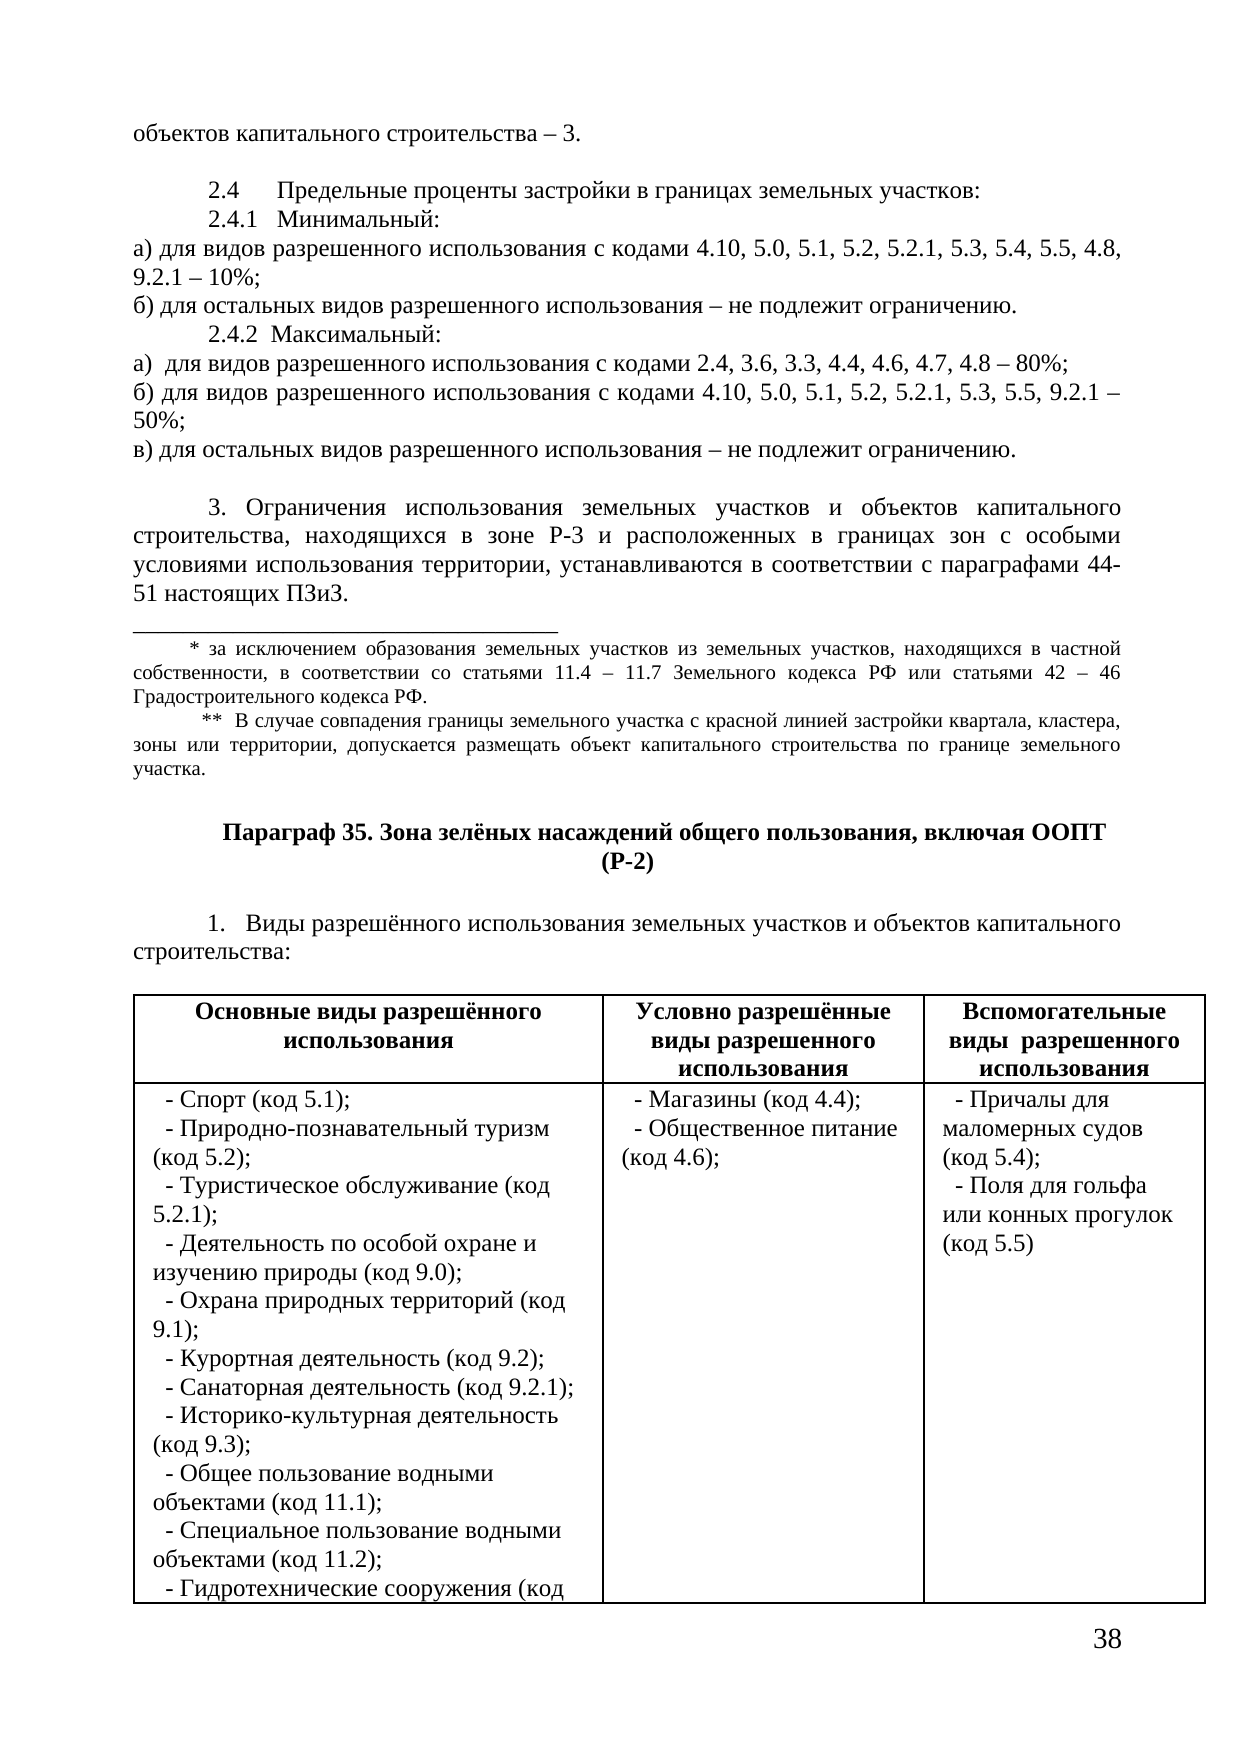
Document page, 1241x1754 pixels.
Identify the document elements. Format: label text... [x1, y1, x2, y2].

text 2.4.1 Минимальный: [133, 204, 1122, 233]
text 2.4 Предельные проценты застройки в границах земельных участков: [133, 176, 1122, 204]
table_header Основные виды разрешённого использования [135, 996, 602, 1082]
subtitle Параграф 35. Зона зелёных насаждений общего пользования, включая ООПТ (Р-2) [133, 817, 1122, 875]
text 2.4.2 Максимальный: [133, 319, 1122, 348]
table_header Вспомогательные виды разрешенного использования [925, 996, 1204, 1082]
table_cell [135, 1084, 602, 1602]
list Виды разрешённого использования земельных участков и объектов капитального строительства: [133, 908, 1122, 965]
text * за исключением образования земельных участков из земельных участков, находящихся в частной собственности, в соответствии со статьями 11.4 – 11.7 Земельного кодекса РФ или статьями 42 – 46 Градостроительного кодекса РФ. [133, 636, 1122, 708]
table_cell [604, 1084, 923, 1602]
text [133, 118, 1122, 147]
text б) для видов разрешенного использования с кодами 4.10, 5.0, 5.1, 5.2, 5.2.1, 5.3, 5.5, 9.2.1 – 50%; [133, 377, 1122, 434]
table_header Условно разрешённые виды разрешенного использования [604, 996, 923, 1082]
text в) для остальных видов разрешенного использования – не подлежит ограничению. [133, 434, 1122, 463]
text ** В случае совпадения границы земельного участка с красной линией застройки квартала, кластера, зоны или территории, допускается размещать объект капитального строительства по границе земельного участка. [133, 708, 1122, 780]
text __________________________________ [133, 607, 1122, 636]
text б) для остальных видов разрешенного использования – не подлежит ограничению. [133, 291, 1122, 319]
text а) для видов разрешенного использования с кодами 4.10, 5.0, 5.1, 5.2, 5.2.1, 5.3, 5.4, 5.5, 4.8, 9.2.1 – 10%; [133, 233, 1122, 291]
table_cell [925, 1084, 1204, 1602]
text 3. Ограничения использования земельных участков и объектов капитального строительства, находящихся в зоне Р-3 и расположенных в границах зон с особыми условиями использования территории, устанавливаются в соответствии с параграфами 44-51 настоящих ПЗиЗ. [133, 492, 1122, 607]
text а) для видов разрешенного использования с кодами 2.4, 3.6, 3.3, 4.4, 4.6, 4.7, 4.8 – 80%; [133, 348, 1122, 377]
